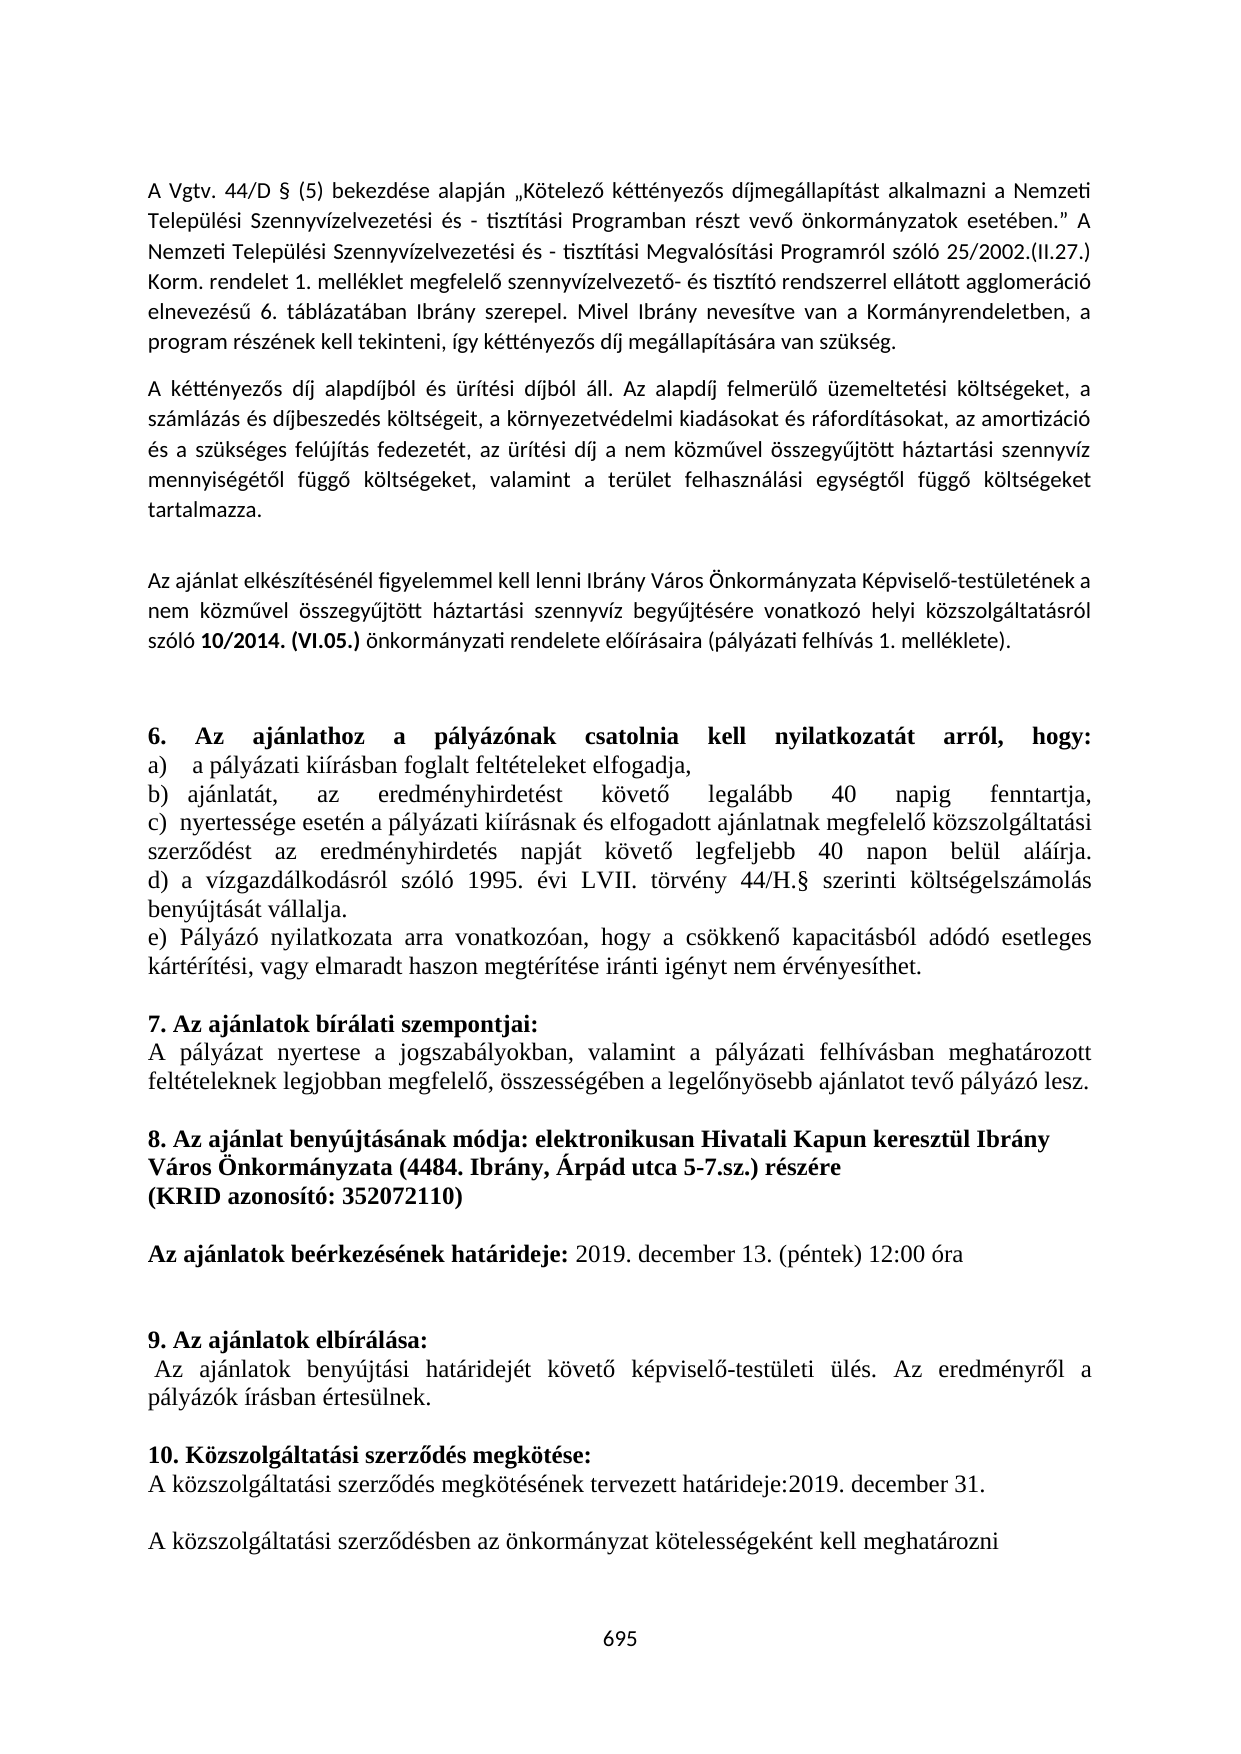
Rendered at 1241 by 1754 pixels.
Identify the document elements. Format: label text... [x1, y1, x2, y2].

text A Vgtv. 44/D § (5) bekezdése alapján „Kötelező kéttényezős díjmegállapítást alkalmazni a Nemzeti Települési Szennyvízelvezetési és - tisztítási Programban részt vevő önkormányzatok esetében.” A Nemzeti Települési Szennyvízelvezetési és - tisztítási Megvalósítási Programról szóló 25/2002.(II.27.) Korm. rendelet 1. melléklet megfelelő szennyvízelvezető- és tisztító rendszerrel ellátott agglomeráció elnevezésű 6. táblázatában Ibrány szerepel. Mivel Ibrány nevesítve van a Kormányrendeletben, a program részének kell tekinteni, így kéttényezős díj megállapítására van szükség. [148, 176, 1093, 355]
text 8. Az ajánlat benyújtásának módja: elektronikusan Hivatali Kapun keresztül Ibrány Város Önkormányzata (4484. Ibrány, Árpád utca 5-7.sz.) részére [148, 1124, 1093, 1181]
text b) ajánlatát, az eredményhirdetést követő legalább 40 napig fenntartja, c) nyertessége esetén a pályázati kiírásnak és elfogadott ajánlatnak megfelelő közszolgáltatási szerződést az eredményhirdetés napját követő legfeljebb 40 napon belül aláírja. d) a vízgazdálkodásról szóló 1995. évi LVII. törvény 44/H.§ szerinti költségelszámolás benyújtását vállalja. [148, 779, 1093, 922]
text A pályázat nyertese a jogszabályokban, valamint a pályázati felhívásban meghatározott feltételeknek legjobban megfelelő, összességében a legelőnyösebb ajánlatot tevő pályázó lesz. [148, 1037, 1093, 1095]
text Az ajánlatok benyújtási határidejét követő képviselő-testületi ülés. Az eredményről a pályázók írásban értesülnek. [148, 1354, 1093, 1411]
text e) Pályázó nyilatkozata arra vonatkozóan, hogy a csökkenő kapacitásból adódó esetleges kártérítési, vagy elmaradt haszon megtérítése iránti igényt nem érvényesíthet. [148, 922, 1093, 980]
text 6. Az ajánlathoz a pályázónak csatolnia kell nyilatkozatát arról, hogy: a) a pályázati kiírásban foglalt feltételeket elfogadja, [148, 721, 1093, 779]
text Az ajánlatok beérkezésének határideje: 2019. december 13. (péntek) 12:00 óra [148, 1239, 1093, 1267]
text 10. Közszolgáltatási szerződés megkötése: [148, 1440, 1093, 1469]
text (KRID azonosító: 352072110) [148, 1181, 1093, 1210]
text A kéttényezős díj alapdíjból és ürítési díjból áll. Az alapdíj felmerülő üzemeltetési költségeket, a számlázás és díjbeszedés költségeit, a környezetvédelmi kiadásokat és ráfordításokat, az amortizáció és a szükséges felújítás fedezetét, az ürítési díj a nem közművel összegyűjtött háztartási szennyvíz mennyiségétől függő költségeket, valamint a terület felhasználási egységtől függő költségeket tartalmazza. [148, 374, 1093, 523]
text 9. Az ajánlatok elbírálása: [148, 1325, 1093, 1354]
text A közszolgáltatási szerződés megkötésének tervezett határideje:2019. december 31. [148, 1469, 1093, 1497]
text Az ajánlat elkészítésénél figyelemmel kell lenni Ibrány Város Önkormányzata Képviselő-testületének a nem közművel összegyűjtött háztartási szennyvíz begyűjtésére vonatkozó helyi közszolgáltatásról szóló 10/2014. (VI.05.) önkormányzati rendelete előírásaira (pályázati felhívás 1. melléklete). [148, 566, 1093, 654]
text 7. Az ajánlatok bírálati szempontjai: [148, 1009, 1093, 1037]
text A közszolgáltatási szerződésben az önkormányzat kötelességeként kell meghatározni [148, 1526, 1093, 1555]
